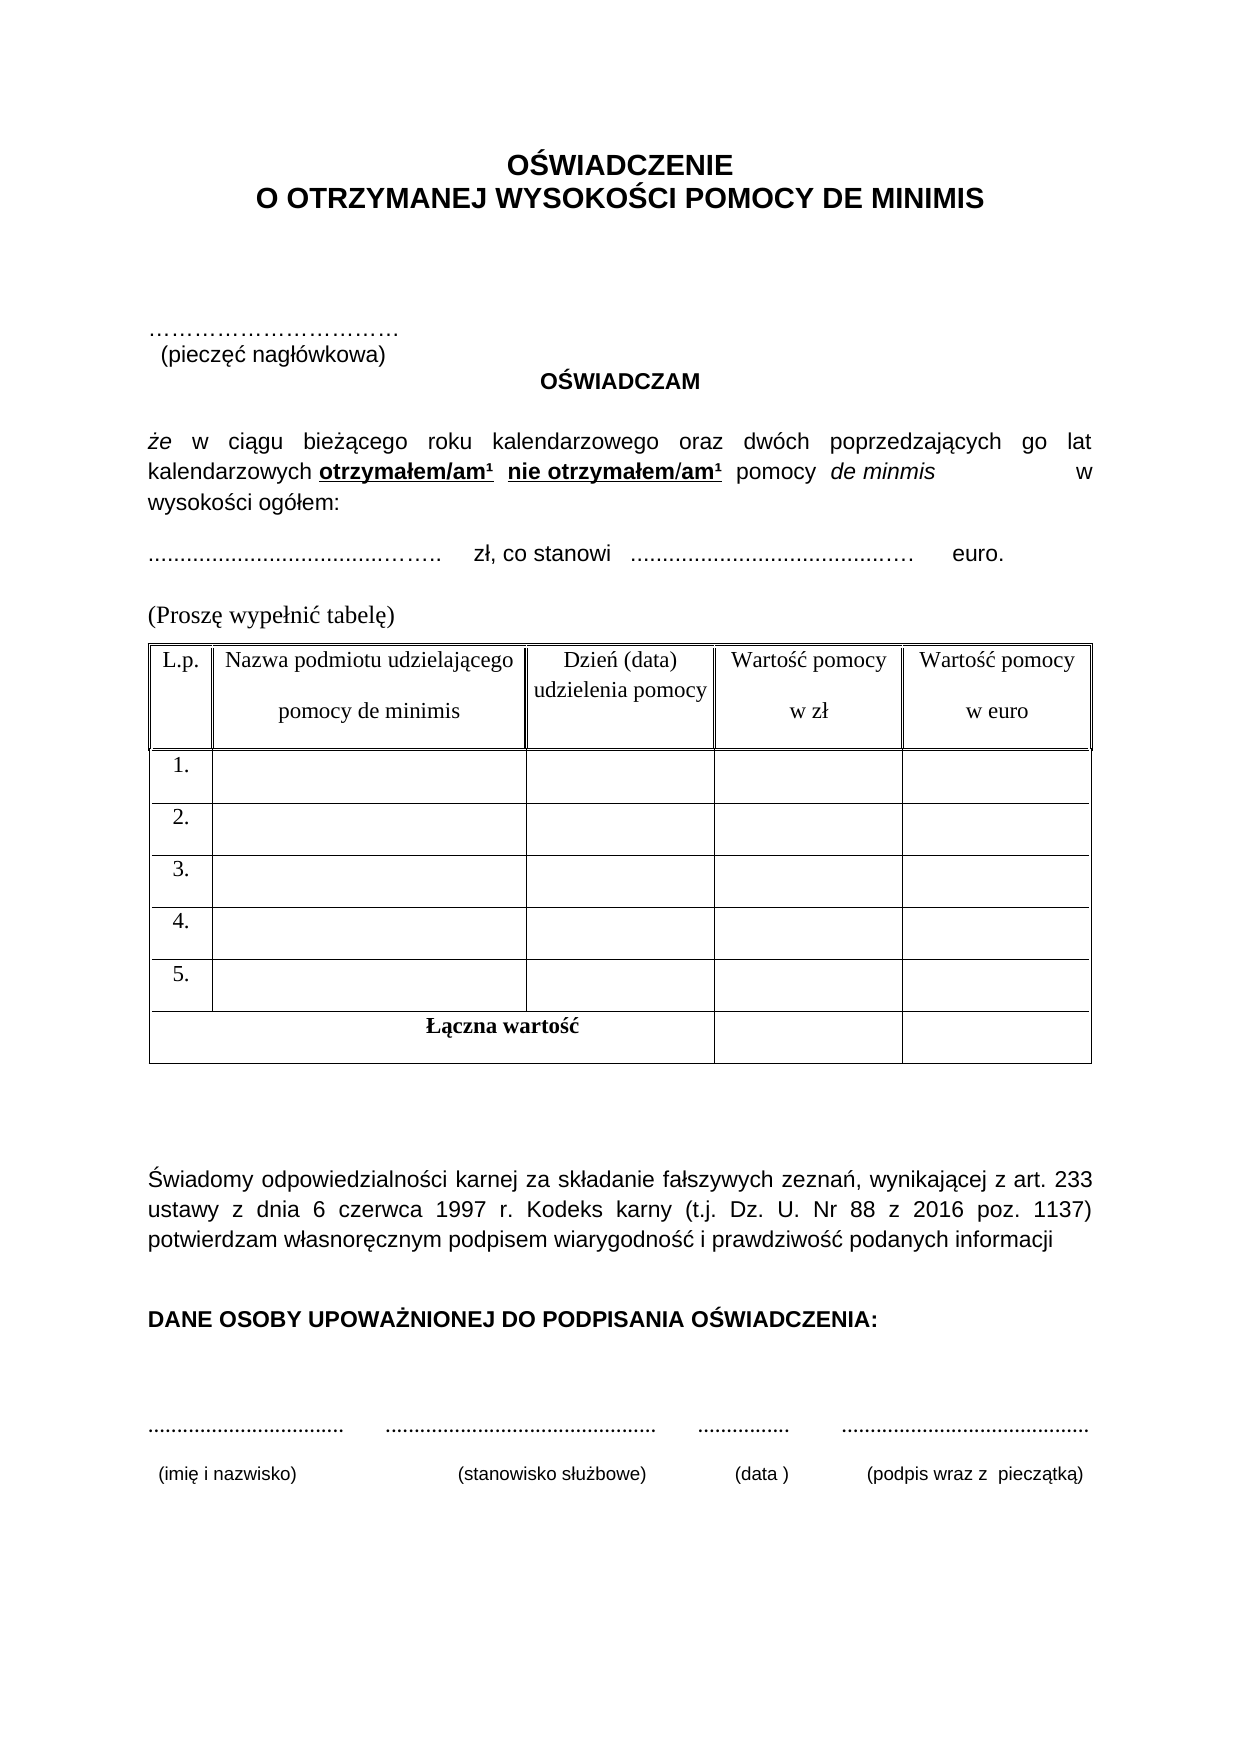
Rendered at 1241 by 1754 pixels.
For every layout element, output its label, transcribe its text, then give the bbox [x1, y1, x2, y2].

table_header Dzień (data) udzielenia pomocy [526, 644, 715, 748]
text że w ciągu bieżącego roku kalendarzowego oraz dwóch poprzedzających go lat kalendarzowych otrzymałem/am¹ nie otrzymałem/am¹ pomocy de minmis w wysokości ogółem: [148, 428, 1093, 515]
table_cell [213, 908, 526, 959]
table_cell 3. [150, 855, 212, 907]
table_header Nazwa podmiotu udzielającego pomocy de minimis [212, 646, 526, 748]
text (pieczęć nagłówkowa) [148, 341, 1093, 368]
table_cell [903, 855, 1091, 907]
table_cell [213, 804, 526, 854]
text (Proszę wypełnić tabelę) [148, 600, 1093, 629]
table_cell [213, 960, 526, 1011]
text DANE OSOBY UPOWAŻNIONEJ DO PODPISANIA OŚWIADCZENIA: [148, 1306, 1093, 1332]
table_cell [715, 908, 902, 959]
table_cell [715, 804, 902, 854]
table_cell [527, 856, 714, 907]
table_cell [715, 751, 902, 802]
table_cell [527, 751, 714, 802]
table_cell [213, 751, 526, 802]
text .....................................…….. zł, co stanowi ........................................…. euro. [148, 539, 1093, 566]
table_header Wartość pomocy w zł [715, 644, 903, 748]
table_header L.p. [151, 646, 212, 748]
table_cell [903, 748, 1091, 802]
title OŚWIADCZENIE [148, 148, 1093, 181]
table_cell 2. [150, 803, 212, 854]
table_cell 5. [150, 959, 212, 1011]
table_cell [527, 908, 714, 959]
table_cell [527, 960, 714, 1011]
text …………………………… [148, 315, 1093, 341]
table_cell [527, 804, 714, 854]
text OŚWIADCZAM [148, 368, 1093, 394]
table_header Wartość pomocy w euro [903, 646, 1090, 748]
text Świadomy odpowiedzialności karnej za składanie fałszywych zeznań, wynikającej z art. 233 ustawy z dnia 6 czerwca 1997 r. Kodeks karny (t.j. Dz. U. Nr 88 z 2016 poz. 1137) potwierdzam własnoręcznym podpisem wiarygodność i prawdziwość podanych informacji [148, 1166, 1093, 1253]
table_cell [903, 907, 1091, 959]
table_cell [715, 1012, 902, 1063]
table_cell Łączna wartość [150, 1011, 714, 1063]
table_cell [213, 856, 526, 907]
text (imię i nazwisko) (stanowisko służbowe) (data ) (podpis wraz z pieczątką) [148, 1463, 1093, 1484]
text .................................. ............................................... ................ ........................................... [148, 1410, 1093, 1438]
table_cell 4. [150, 907, 212, 959]
table_cell [715, 856, 902, 907]
table_cell [903, 959, 1091, 1011]
table_cell [715, 960, 902, 1011]
table_cell 1. [150, 748, 212, 802]
title O OTRZYMANEJ WYSOKOŚCI POMOCY DE MINIMIS [148, 181, 1093, 215]
table_cell [903, 803, 1091, 854]
table_cell [903, 1011, 1091, 1063]
